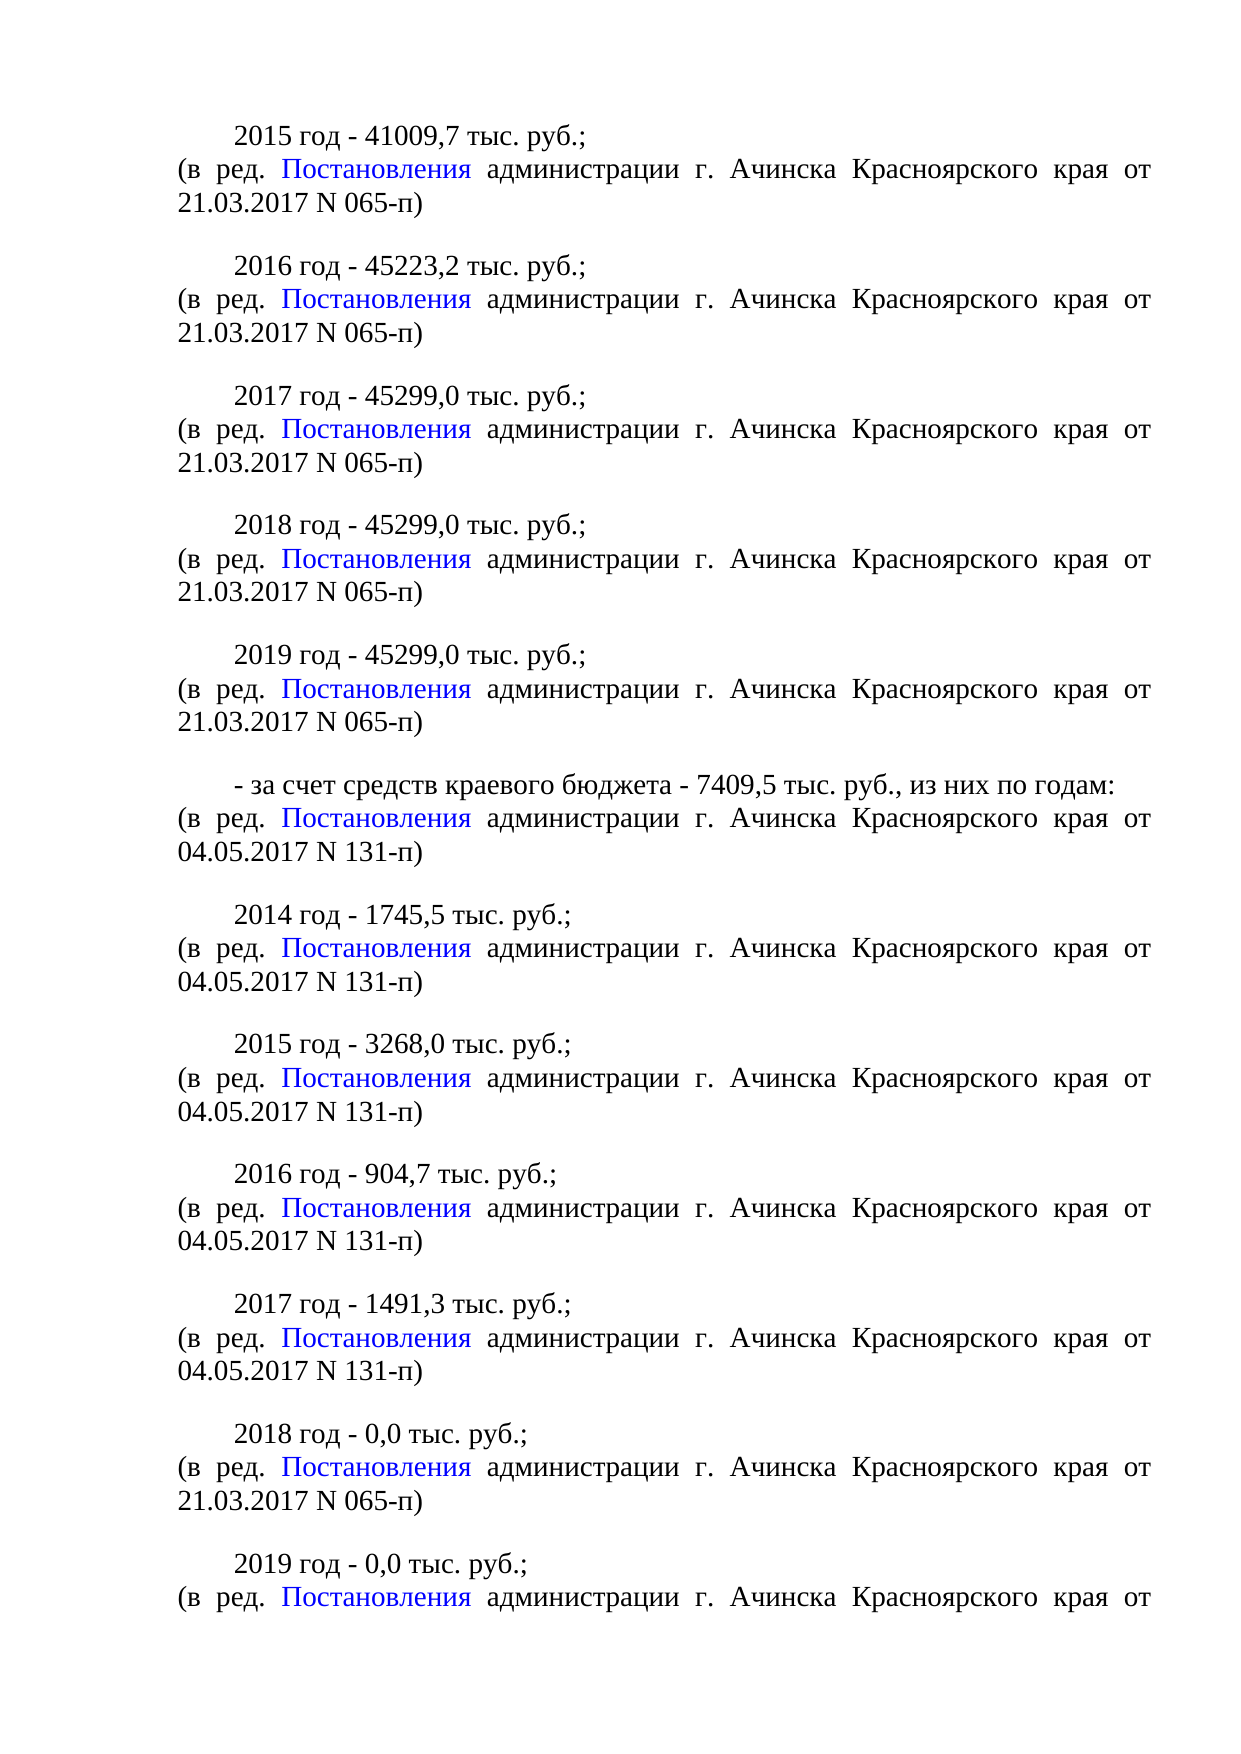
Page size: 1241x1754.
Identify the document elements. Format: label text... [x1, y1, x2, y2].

text (в ред. Постановления администрации г. Ачинска Красноярского края от 04.05.2017 N 131-п) [177, 1190, 1152, 1257]
text 2016 год - 45223,2 тыс. руб.; [177, 248, 1152, 281]
text (в ред. Постановления администрации г. Ачинска Красноярского края от 04.05.2017 N 131-п) [177, 801, 1152, 868]
text 2014 год - 1745,5 тыс. руб.; [177, 897, 1152, 930]
text - за счет средств краевого бюджета - 7409,5 тыс. руб., из них по годам: [177, 767, 1152, 801]
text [177, 281, 1152, 348]
text (в ред. Постановления администрации г. Ачинска Красноярского края от 21.03.2017 N 065-п) [177, 541, 1152, 608]
text (в ред. Постановления администрации г. Ачинска Красноярского края от 04.05.2017 N 131-п) [177, 1320, 1152, 1387]
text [177, 1449, 1152, 1517]
text (в ред. Постановления администрации г. Ачинска Красноярского края от 21.03.2017 N 065-п) [177, 671, 1152, 738]
text 2017 год - 45299,0 тыс. руб.; [177, 378, 1152, 411]
text 2018 год - 0,0 тыс. руб.; [177, 1416, 1152, 1449]
text (в ред. Постановления администрации г. Ачинска Красноярского края от 04.05.2017 N 131-п) [177, 930, 1152, 997]
text 2015 год - 41009,7 тыс. руб.; [177, 118, 1152, 152]
text 2015 год - 3268,0 тыс. руб.; [177, 1027, 1152, 1060]
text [177, 1579, 1152, 1613]
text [177, 152, 1152, 219]
text (в ред. Постановления администрации г. Ачинска Красноярского края от 21.03.2017 N 065-п) [177, 411, 1152, 478]
text 2019 год - 0,0 тыс. руб.; [177, 1546, 1152, 1579]
text 2018 год - 45299,0 тыс. руб.; [177, 507, 1152, 541]
text 2016 год - 904,7 тыс. руб.; [177, 1156, 1152, 1190]
text 2017 год - 1491,3 тыс. руб.; [177, 1286, 1152, 1320]
text (в ред. Постановления администрации г. Ачинска Красноярского края от 04.05.2017 N 131-п) [177, 1060, 1152, 1127]
text 2019 год - 45299,0 тыс. руб.; [177, 637, 1152, 671]
